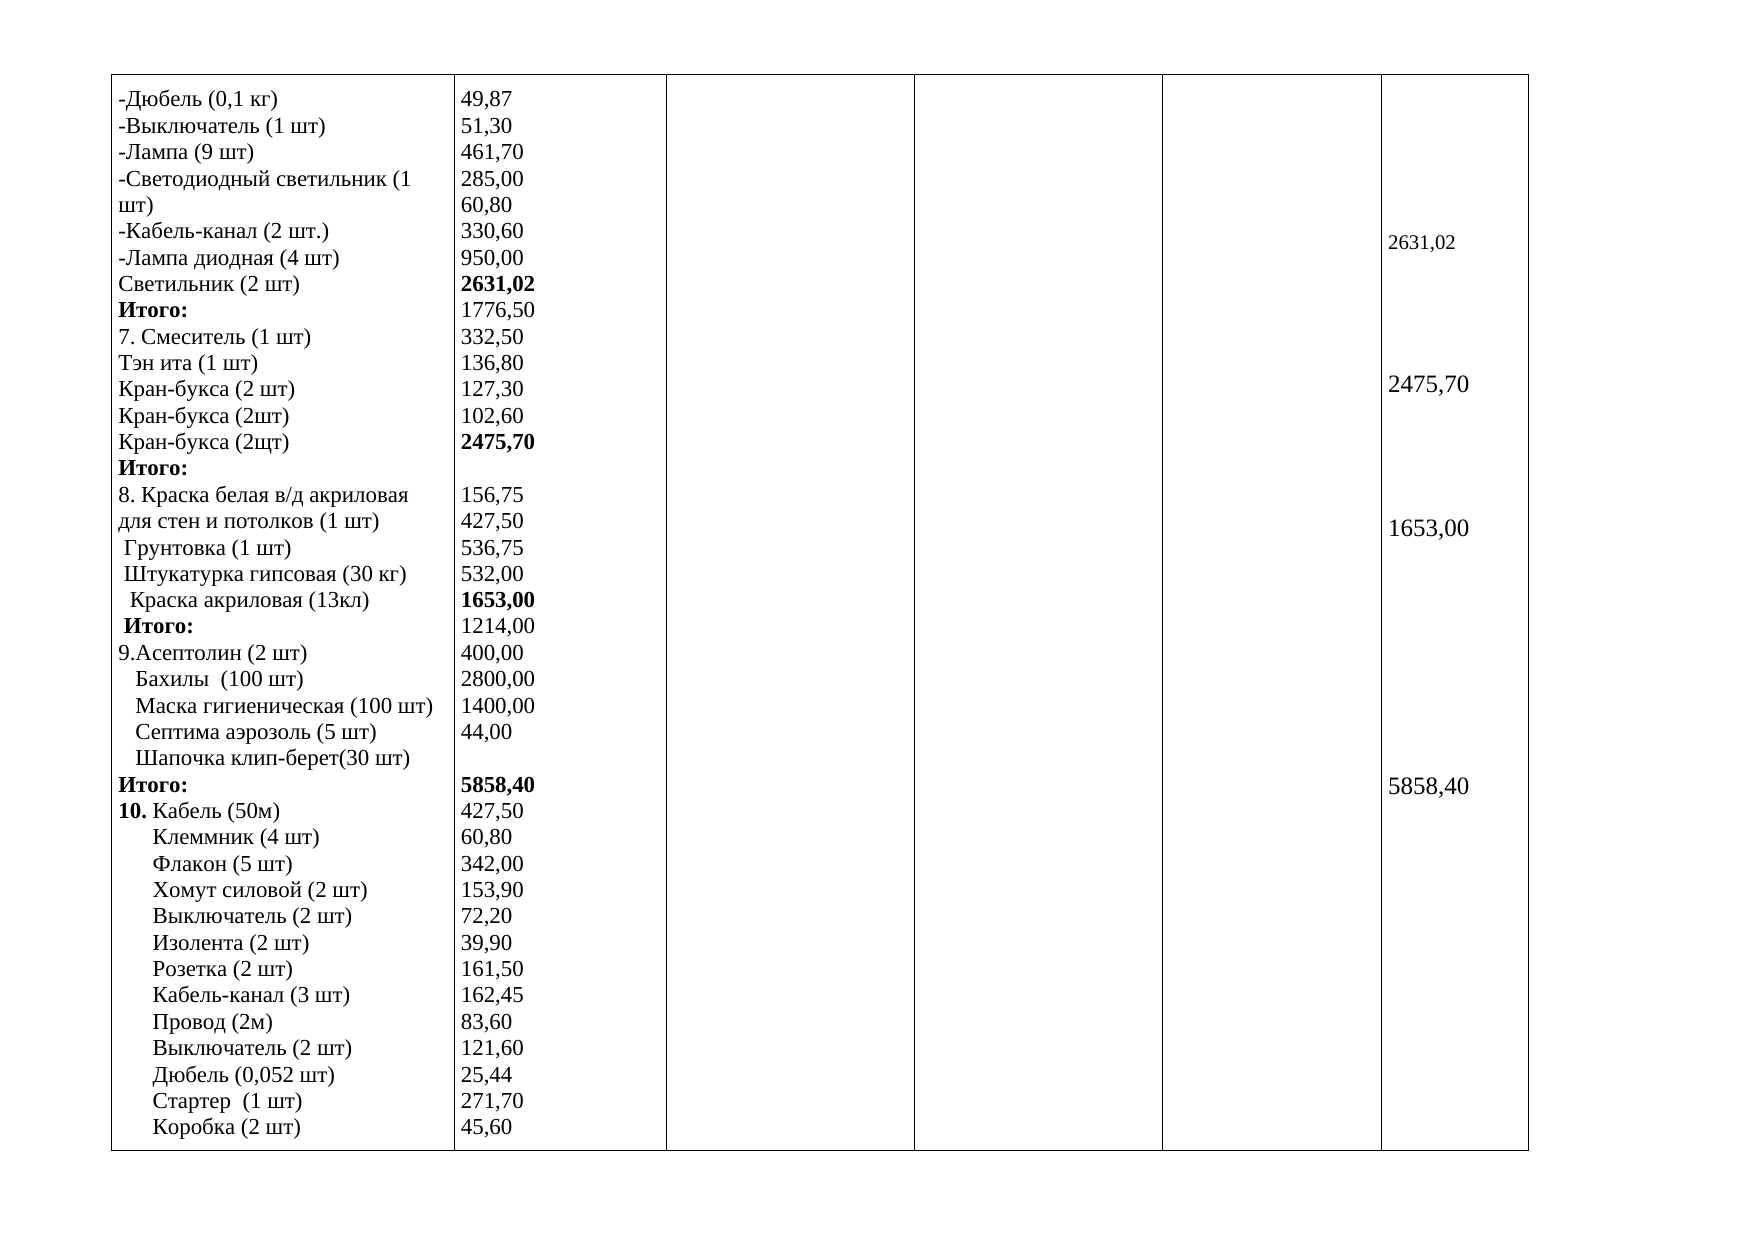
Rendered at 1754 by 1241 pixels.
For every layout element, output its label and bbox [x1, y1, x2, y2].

table_cell [112, 75, 454, 1150]
table_cell [455, 75, 666, 1150]
table_cell [1163, 75, 1381, 1150]
table_cell [1382, 75, 1528, 1150]
table_cell [915, 75, 1162, 1150]
table_cell [667, 75, 914, 1150]
